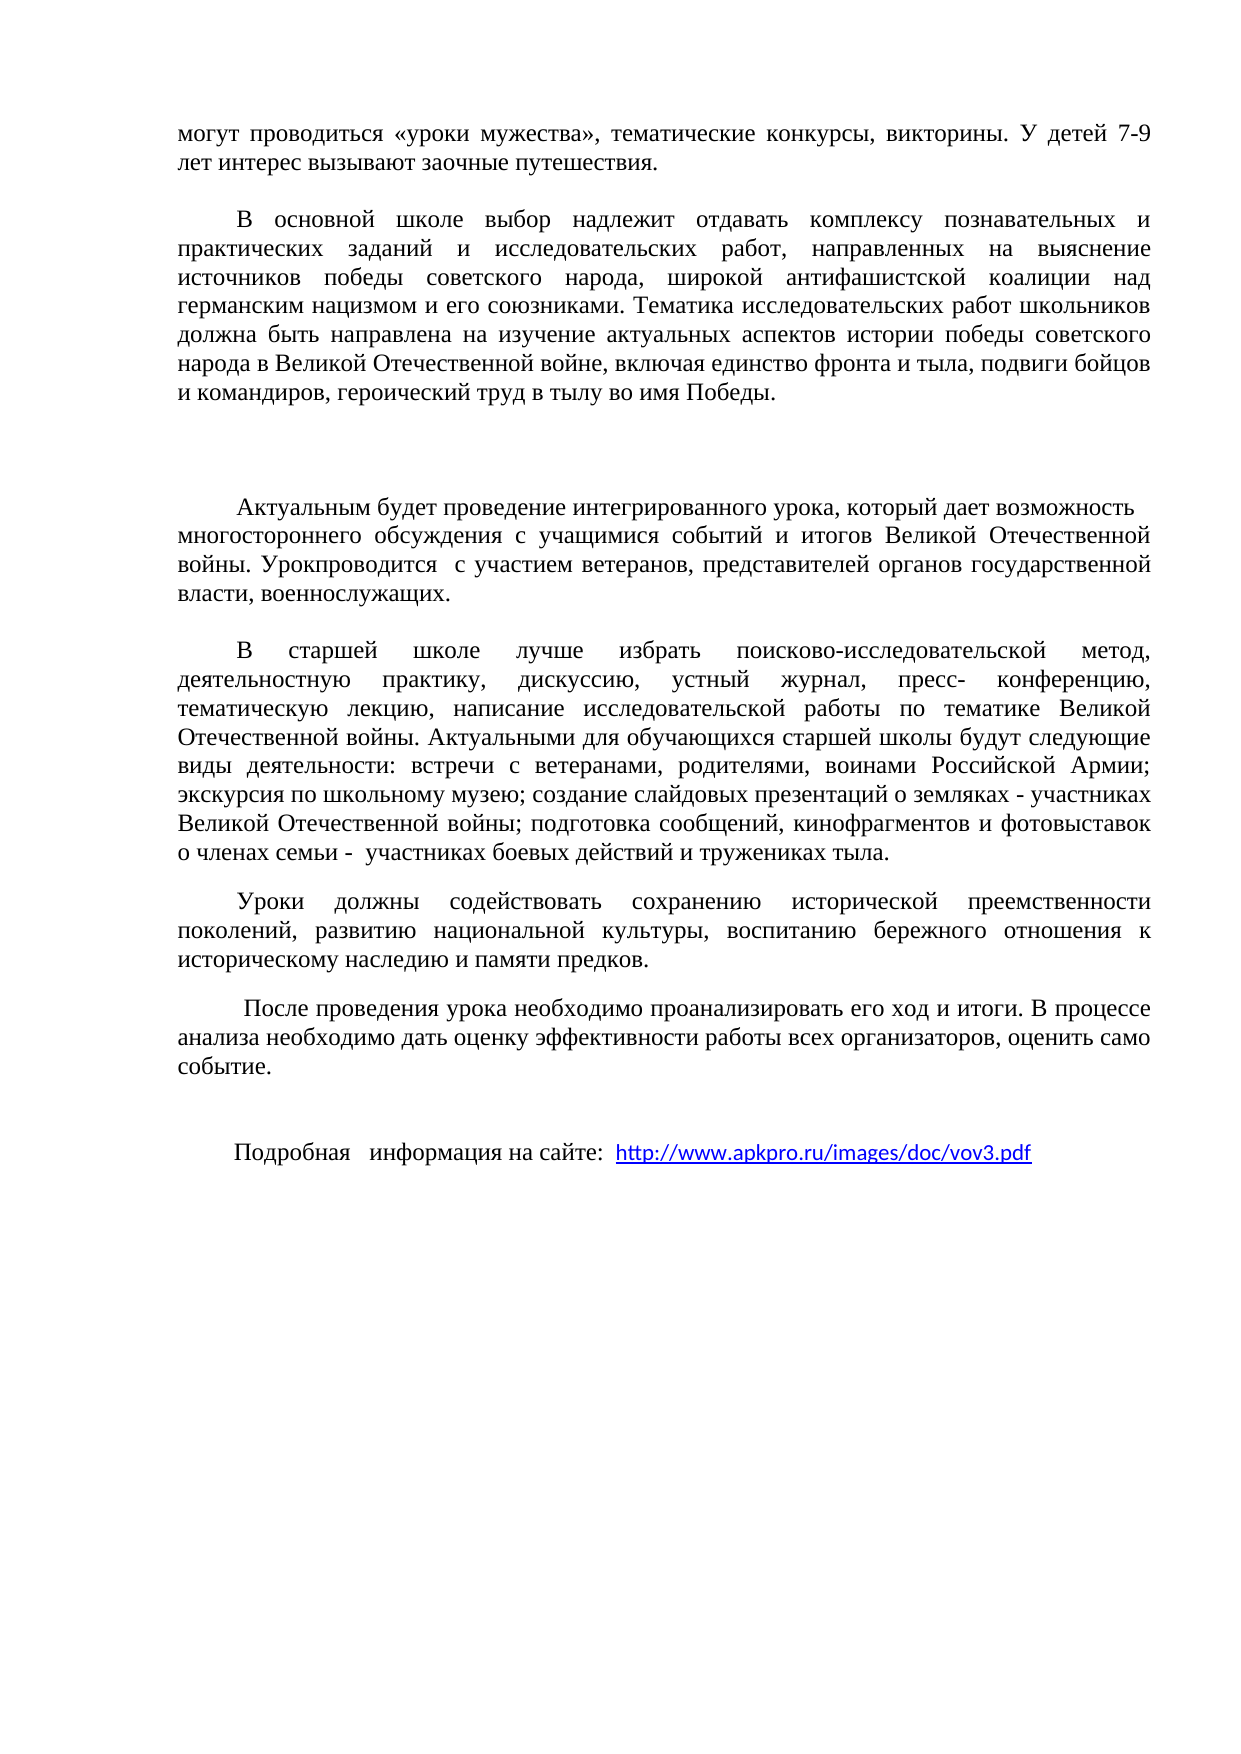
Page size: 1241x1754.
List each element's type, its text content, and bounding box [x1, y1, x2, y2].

text Уроки должны содействовать сохранению исторической преемственности поколений, развитию национальной культуры, воспитанию бережного отношения к историческому наследию и памяти предков. [177, 886, 1152, 973]
text После проведения урока необходимо проанализировать его ход и итоги. В процессе анализа необходимо дать оценку эффективности работы всех организаторов, оценить само событие. [177, 993, 1152, 1080]
text Актуальным будет проведение интегрированного урока, который дает возможность [177, 492, 1152, 521]
text многостороннего обсуждения с учащимися событий и итогов Великой Отечественной войны. Урокпроводится с участием ветеранов, представителей органов государственной власти, военнослужащих. [177, 521, 1152, 607]
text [177, 118, 1152, 176]
text В основной школе выбор надлежит отдавать комплексу познавательных и практических заданий и исследовательских работ, направленных на выяснение источников победы советского народа, широкой антифашистской коалиции над германским нацизмом и его союзниками. Тематика исследовательских работ школьников должна быть направлена на изучение актуальных аспектов истории победы советского народа в Великой Отечественной войне, включая единство фронта и тыла, подвиги бойцов и командиров, героический труд в тылу во имя Победы. [177, 204, 1152, 406]
text В старшей школе лучше избрать поисково-исследовательской метод, деятельностную практику, дискуссию, устный журнал, пресс- конференцию, тематическую лекцию, написание исследовательской работы по тематике Великой Отечественной войны. Актуальными для обучающихся старшей школы будут следующие виды деятельности: встречи с ветеранами, родителями, воинами Российской Армии; экскурсия по школьному музею; создание слайдовых презентаций о земляках - участниках Великой Отечественной войны; подготовка сообщений, кинофрагментов и фотовыставок о членах семьи - участниках боевых действий и тружениках тыла. [177, 636, 1152, 866]
text Подробная информация на сайте: http://www.apkpro.ru/images/doc/vov3.pdf [177, 1137, 1152, 1166]
